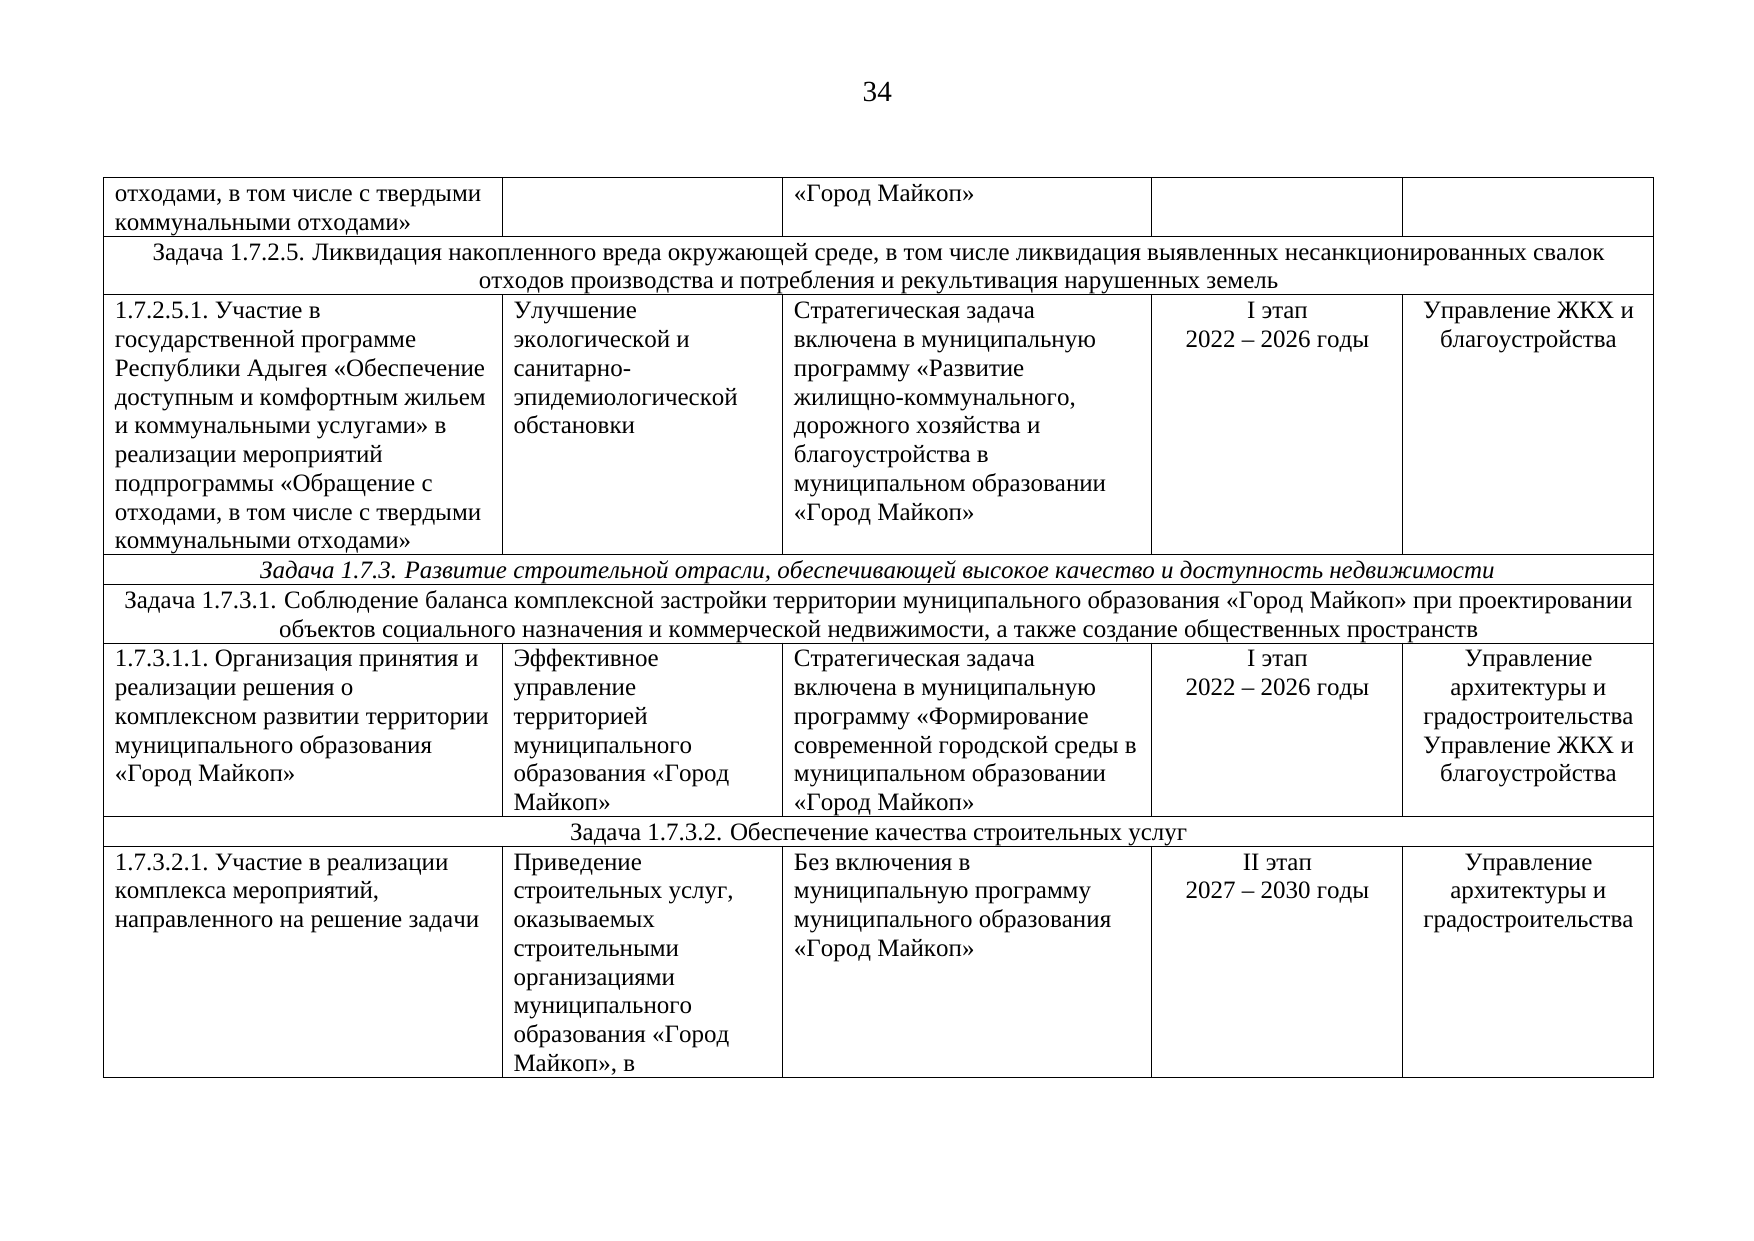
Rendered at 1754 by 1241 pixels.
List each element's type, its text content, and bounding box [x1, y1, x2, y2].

table_cell Эффективное управление территорией муниципального образования «Город Майкоп» [503, 644, 782, 816]
table_cell I этап 2022 – 2026 годы [1152, 295, 1402, 554]
table_cell Задача 1.7.3.1. Соблюдение баланса комплексной застройки территории муниципального образования «Город Майкоп» при проектировании объектов социального назначения и коммерческой недвижимости, а также создание общественных пространств [104, 585, 1653, 642]
table_cell Задача 1.7.3. Развитие строительной отрасли, обеспечивающей высокое качество и доступность недвижимости [104, 555, 1653, 584]
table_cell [503, 178, 782, 236]
table_cell Задача 1.7.2.5. Ликвидация накопленного вреда окружающей среде, в том числе ликвидация выявленных несанкционированных свалок отходов производства и потребления и рекультивация нарушенных земель [104, 237, 1653, 294]
table_cell Управление архитектуры и градостроительства Управление ЖКХ и благоустройства [1403, 644, 1653, 816]
table_cell Управление ЖКХ и благоустройства [1403, 295, 1653, 554]
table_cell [783, 847, 1151, 1077]
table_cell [104, 847, 502, 1077]
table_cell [104, 178, 502, 236]
table_cell I этап 2022 – 2026 годы [1152, 644, 1402, 816]
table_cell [1403, 178, 1653, 236]
table_cell 1.7.3.1.1. Организация принятия и реализации решения о комплексном развитии территории муниципального образования «Город Майкоп» [104, 644, 502, 816]
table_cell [1403, 847, 1653, 1077]
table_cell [1152, 178, 1402, 236]
table_cell Улучшение экологической и санитарно-эпидемиологической обстановки [503, 295, 782, 554]
table_cell 1.7.2.5.1. Участие в государственной программе Республики Адыгея «Обеспечение доступным и комфортным жильем и коммунальными услугами» в реализации мероприятий подпрограммы «Обращение с отходами, в том числе с твердыми коммунальными отходами» [104, 295, 502, 554]
table_cell Задача 1.7.3.2. Обеспечение качества строительных услуг [104, 817, 1653, 846]
table_cell Стратегическая задача включена в муниципальную программу «Формирование современной городской среды в муниципальном образовании «Город Майкоп» [783, 644, 1151, 816]
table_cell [1152, 847, 1402, 1077]
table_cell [503, 847, 782, 1077]
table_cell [783, 178, 1151, 236]
